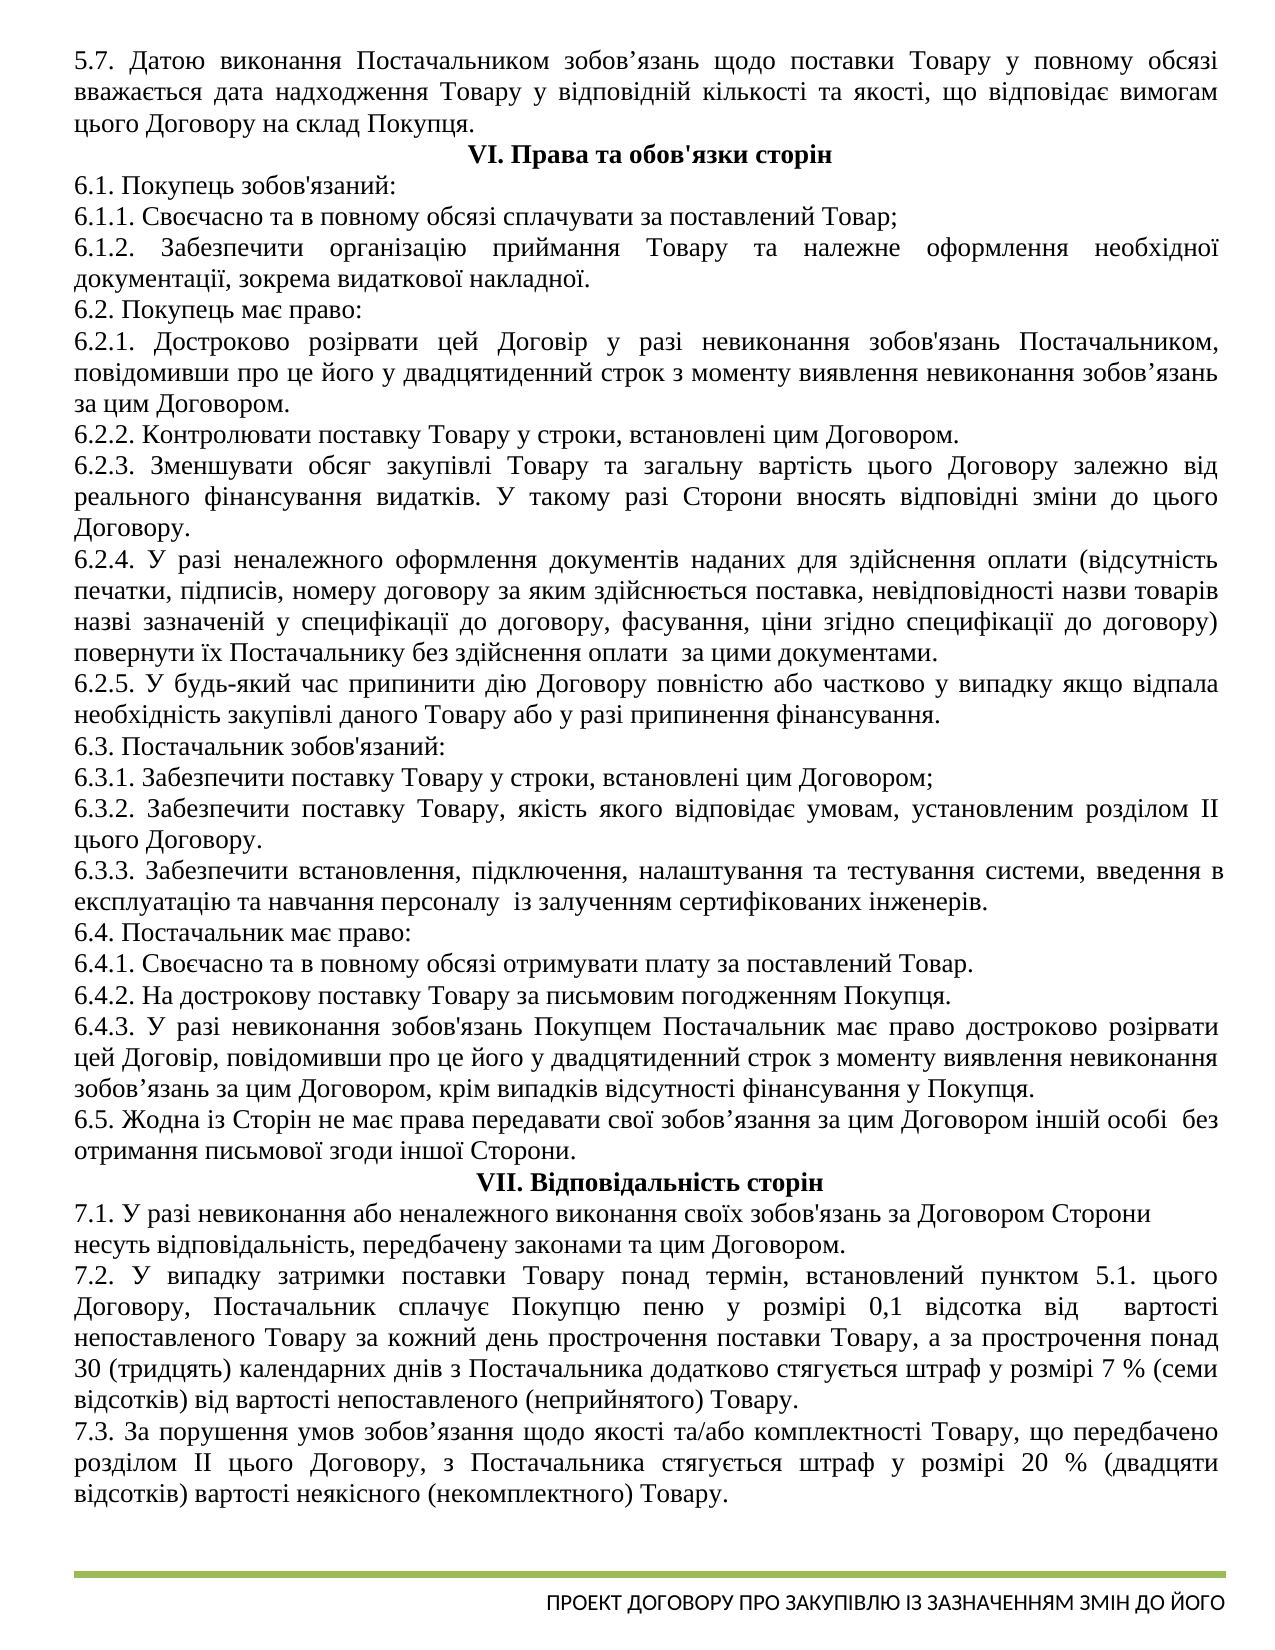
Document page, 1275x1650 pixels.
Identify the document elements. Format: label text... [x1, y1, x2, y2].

text 5.7. Датою виконання Постачальником зобов’язань щодо поставки Товару у повному обсязі вважається дата надходження Товару у відповідній кількості та якості, що відповідає вимогам цього Договору на склад Покупця. [74, 44, 1220, 138]
text 6.1.1. Своєчасно та в повному обсязі сплачувати за поставлений Товар; [74, 200, 1220, 231]
text 6.2.2. Контролювати поставку Товару у строки, встановлені цим Договором. [74, 418, 1220, 449]
text 6.3.1. Забезпечити поставку Товару у строки, встановлені цим Договором; [74, 761, 1220, 792]
text 6.4.3. У разі невиконання зобов'язань Покупцем Постачальник має право достроково розірвати цей Договір, повідомивши про це його у двадцятиденний строк з моменту виявлення невиконання зобов’язань за цим Договором, крім випадків відсутності фінансування у Покупця. [74, 1010, 1220, 1103]
text 7.1. У разі невиконання або неналежного виконання своїх зобов'язань за Договором Сторони несуть відповідальність, передбачену законами та цим Договором. [74, 1197, 1220, 1259]
text 6.5. Жодна із Сторін не має права передавати свої зобов’язання за цим Договором іншій особі без отримання письмової згоди іншої Сторони. [74, 1103, 1220, 1166]
text 6.4. Постачальник має право: [74, 916, 1220, 948]
text 6.2. Покупець має право: [74, 293, 1220, 325]
text 7.2. У випадку затримки поставки Товару понад термін, встановлений пунктом 5.1. цього Договору, Постачальник сплачує Покупцю пеню у розмірі 0,1 відсотка від вартості непоставленого Товару за кожний день прострочення поставки Товару, а за прострочення понад 30 (тридцять) календарних днів з Постачальника додатково стягується штраф у розмірі 7 % (семи відсотків) від вартості непоставленого (неприйнятого) Товару. [74, 1259, 1220, 1415]
text 6.4.1. Своєчасно та в повному обсязі отримувати плату за поставлений Товар. [74, 948, 1220, 979]
text 6.3. Постачальник зобов'язаний: [74, 729, 1220, 761]
text 6.2.4. У разі неналежного оформлення документів наданих для здійснення оплати (відсутність печатки, підписів, номеру договору за яким здійснюється поставка, невідповідності назви товарів назві зазначеній у специфікації до договору, фасування, ціни згідно специфікації до договору) повернути їх Постачальнику без здійснення оплати за цими документами. [74, 543, 1220, 667]
text 7.3. За порушення умов зобов’язання щодо якості та/або комплектності Товару, що передбачено розділом ІІ цього Договору, з Постачальника стягується штраф у розмірі 20 % (двадцяти відсотків) вартості неякісного (некомплектного) Товару. [74, 1415, 1220, 1508]
text 6.2.3. Зменшувати обсяг закупівлі Товару та загальну вартість цього Договору залежно від реального фінансування видатків. У такому разі Сторони вносять відповідні зміни до цього Договору. [74, 449, 1220, 543]
text 6.1.2. Забезпечити організацію приймання Товару та належне оформлення необхідної документації, зокрема видаткової накладної. [74, 231, 1220, 293]
text 6.4.2. На дострокову поставку Товару за письмовим погодженням Покупця. [74, 979, 1220, 1010]
text 6.2.1. Достроково розірвати цей Договір у разі невиконання зобов'язань Постачальником, повідомивши про це його у двадцятиденний строк з моменту виявлення невиконання зобов’язань за цим Договором. [74, 325, 1220, 418]
text 6.3.3. Забезпечити встановлення, підключення, налаштування та тестування системи, введення в експлуатацію та навчання персоналу із залученням сертифікованих інженерів. [74, 854, 1226, 916]
text VI. Права та обов'язки сторін [74, 138, 1226, 169]
text 6.3.2. Забезпечити поставку Товару, якість якого відповідає умовам, установленим розділом II цього Договору. [74, 792, 1220, 854]
text VII. Відповідальність сторін [74, 1166, 1226, 1197]
text 6.1. Покупець зобов'язаний: [74, 169, 1220, 200]
text 6.2.5. У будь-який час припинити дію Договору повністю або частково у випадку якщо відпала необхідність закупівлі даного Товару або у разі припинення фінансування. [74, 667, 1220, 729]
